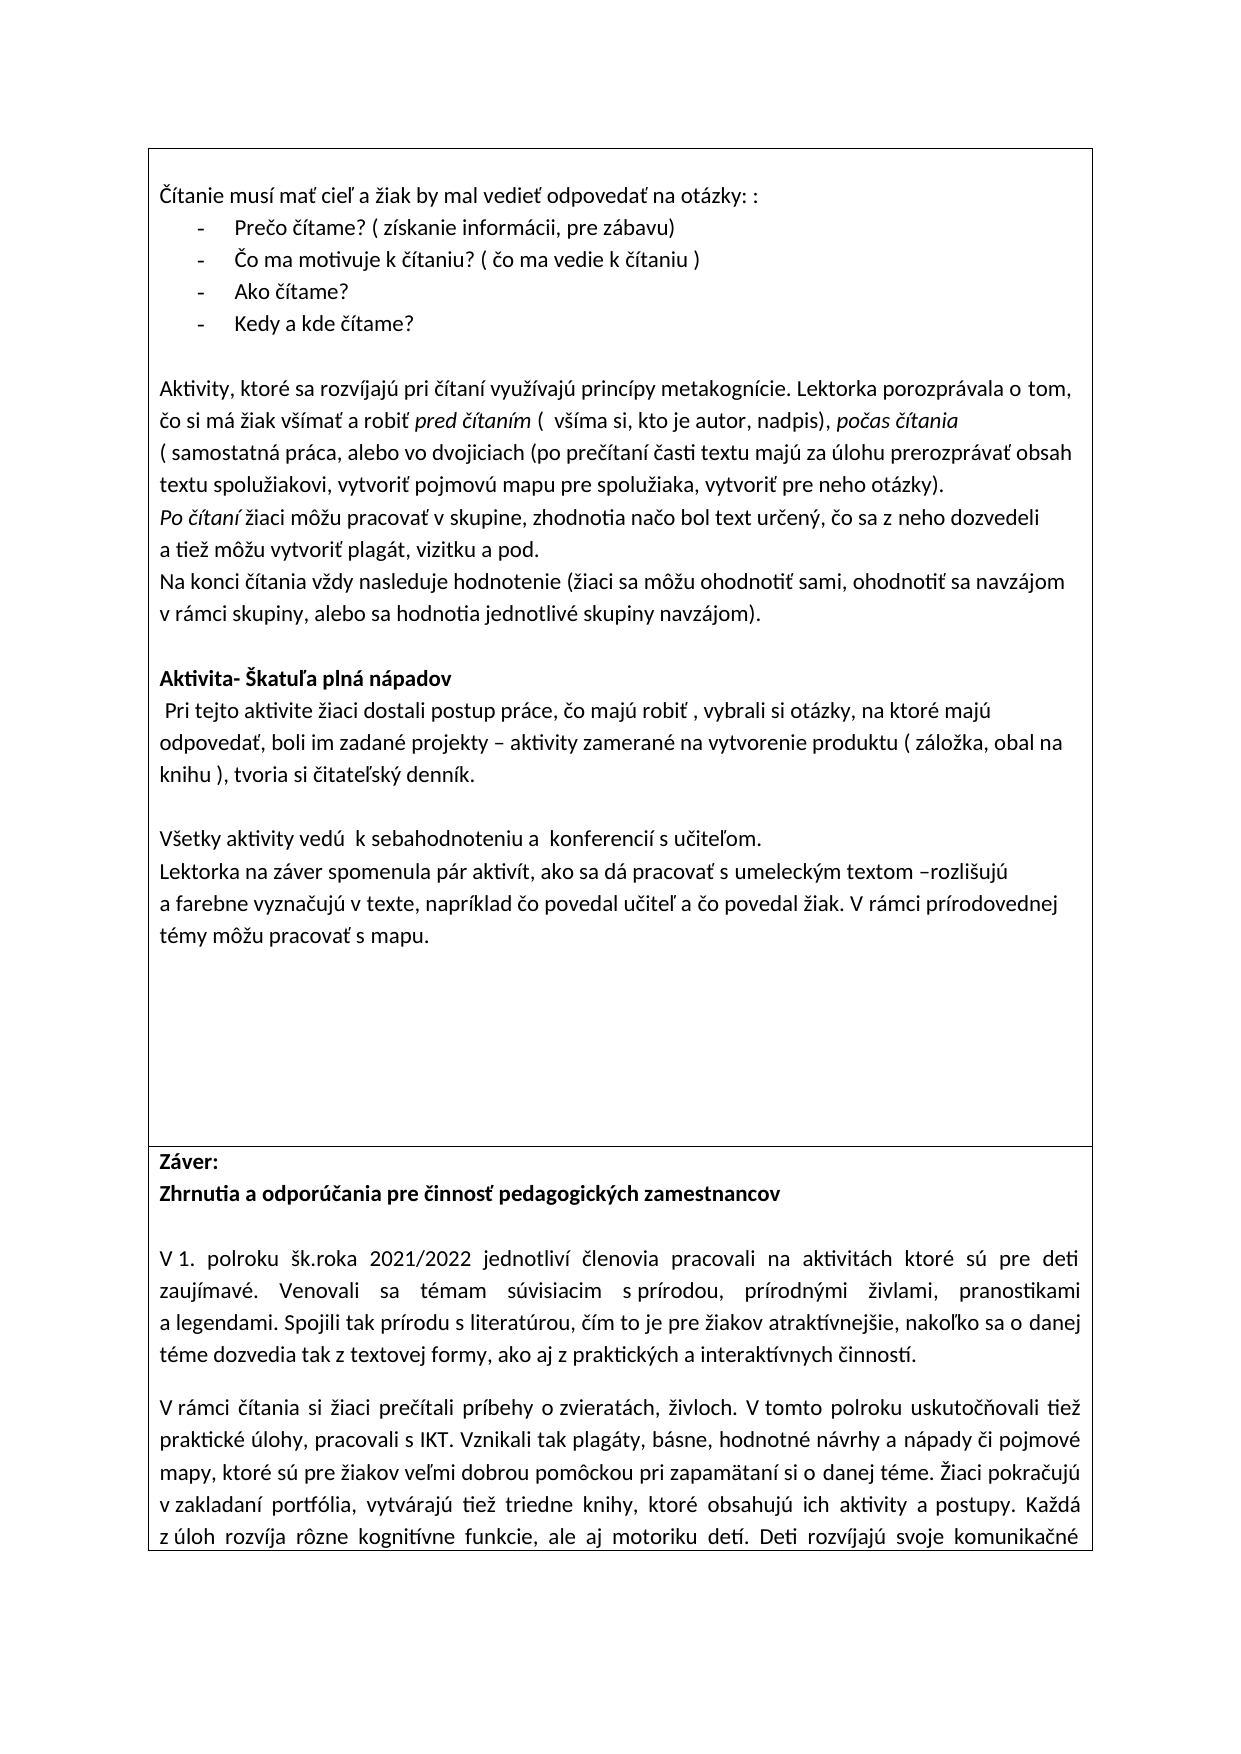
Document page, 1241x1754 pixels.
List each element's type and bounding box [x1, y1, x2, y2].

table_cell [149, 1147, 1092, 1550]
table_header [149, 149, 1092, 1146]
